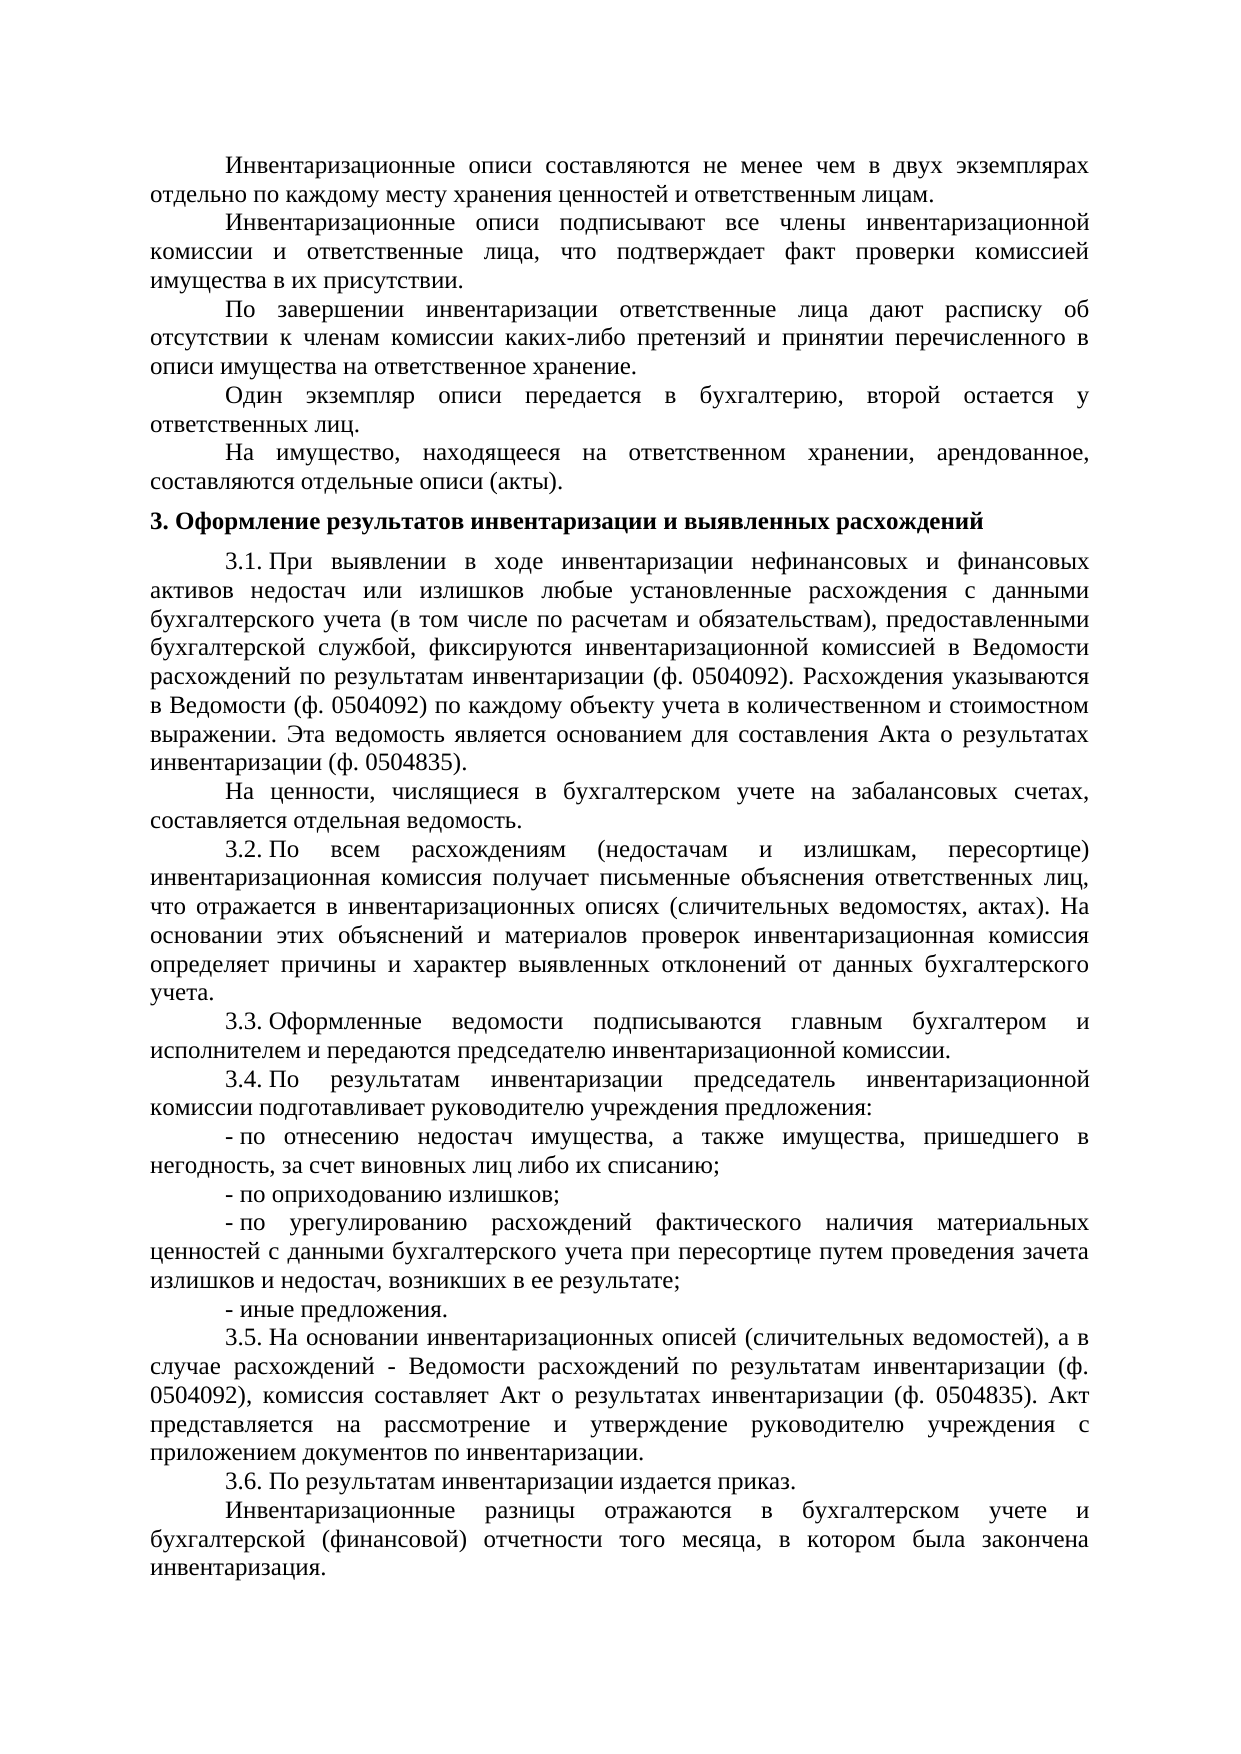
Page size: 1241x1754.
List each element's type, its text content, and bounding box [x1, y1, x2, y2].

text 3.5. На основании инвентаризационных описей (сличительных ведомостей), а в случае расхождений - Ведомости расхождений по результатам инвентаризации (ф. 0504092), комиссия составляет Акт о результатах инвентаризации (ф. 0504835). Акт представляется на рассмотрение и утверждение руководителю учреждения с приложением документов по инвентаризации. [150, 1322, 1090, 1466]
text Инвентаризационные разницы отражаются в бухгалтерском учете и бухгалтерской (финансовой) отчетности того месяца, в котором была закончена инвентаризация. [150, 1495, 1090, 1581]
text Инвентаризационные описи подписывают все члены инвентаризационной комиссии и ответственные лица, что подтверждает факт проверки комиссией имущества в их присутствии. [150, 207, 1090, 294]
text 3.6. По результатам инвентаризации издается приказ. [150, 1466, 1090, 1495]
text На ценности, числящиеся в бухгалтерском учете на забалансовых счетах, составляется отдельная ведомость. [150, 776, 1090, 834]
text - по отнесению недостач имущества, а также имущества, пришедшего в негодность, за счет виновных лиц либо их списанию; [150, 1121, 1090, 1179]
text Инвентаризационные описи составляются не менее чем в двух экземплярах отдельно по каждому месту хранения ценностей и ответственным лицам. [150, 150, 1090, 207]
text 3. Оформление результатов инвентаризации и выявленных расхождений [150, 506, 1090, 535]
text Один экземпляр описи передается в бухгалтерию, второй остается у ответственных лиц. [150, 380, 1090, 437]
text 3.4. По результатам инвентаризации председатель инвентаризационной комиссии подготавливает руководителю учреждения предложения: [150, 1064, 1090, 1121]
text По завершении инвентаризации ответственные лица дают расписку об отсутствии к членам комиссии каких-либо претензий и принятии перечисленного в описи имущества на ответственное хранение. [150, 294, 1090, 380]
text - по оприходованию излишков; [150, 1179, 1090, 1207]
text 3.2. По всем расхождениям (недостачам и излишкам, пересортице) инвентаризационная комиссия получает письменные объяснения ответственных лиц, что отражается в инвентаризационных описях (сличительных ведомостях, актах). На основании этих объяснений и материалов проверок инвентаризационная комиссия определяет причины и характер выявленных отклонений от данных бухгалтерского учета. [150, 834, 1090, 1006]
text На имущество, находящееся на ответственном хранении, арендованное, составляются отдельные описи (акты). [150, 437, 1090, 495]
text 3.1. При выявлении в ходе инвентаризации нефинансовых и финансовых активов недостач или излишков любые установленные расхождения с данными бухгалтерского учета (в том числе по расчетам и обязательствам), предоставленными бухгалтерской службой, фиксируются инвентаризационной комиссией в Ведомости расхождений по результатам инвентаризации (ф. 0504092). Расхождения указываются в Ведомости (ф. 0504092) по каждому объекту учета в количественном и стоимостном выражении. Эта ведомость является основанием для составления Акта о результатах инвентаризации (ф. 0504835). [150, 546, 1090, 776]
text - иные предложения. [150, 1294, 1090, 1322]
text - по урегулированию расхождений фактического наличия материальных ценностей с данными бухгалтерского учета при пересортице путем проведения зачета излишков и недостач, возникших в ее результате; [150, 1207, 1090, 1294]
text 3.3. Оформленные ведомости подписываются главным бухгалтером и исполнителем и передаются председателю инвентаризационной комиссии. [150, 1006, 1090, 1064]
